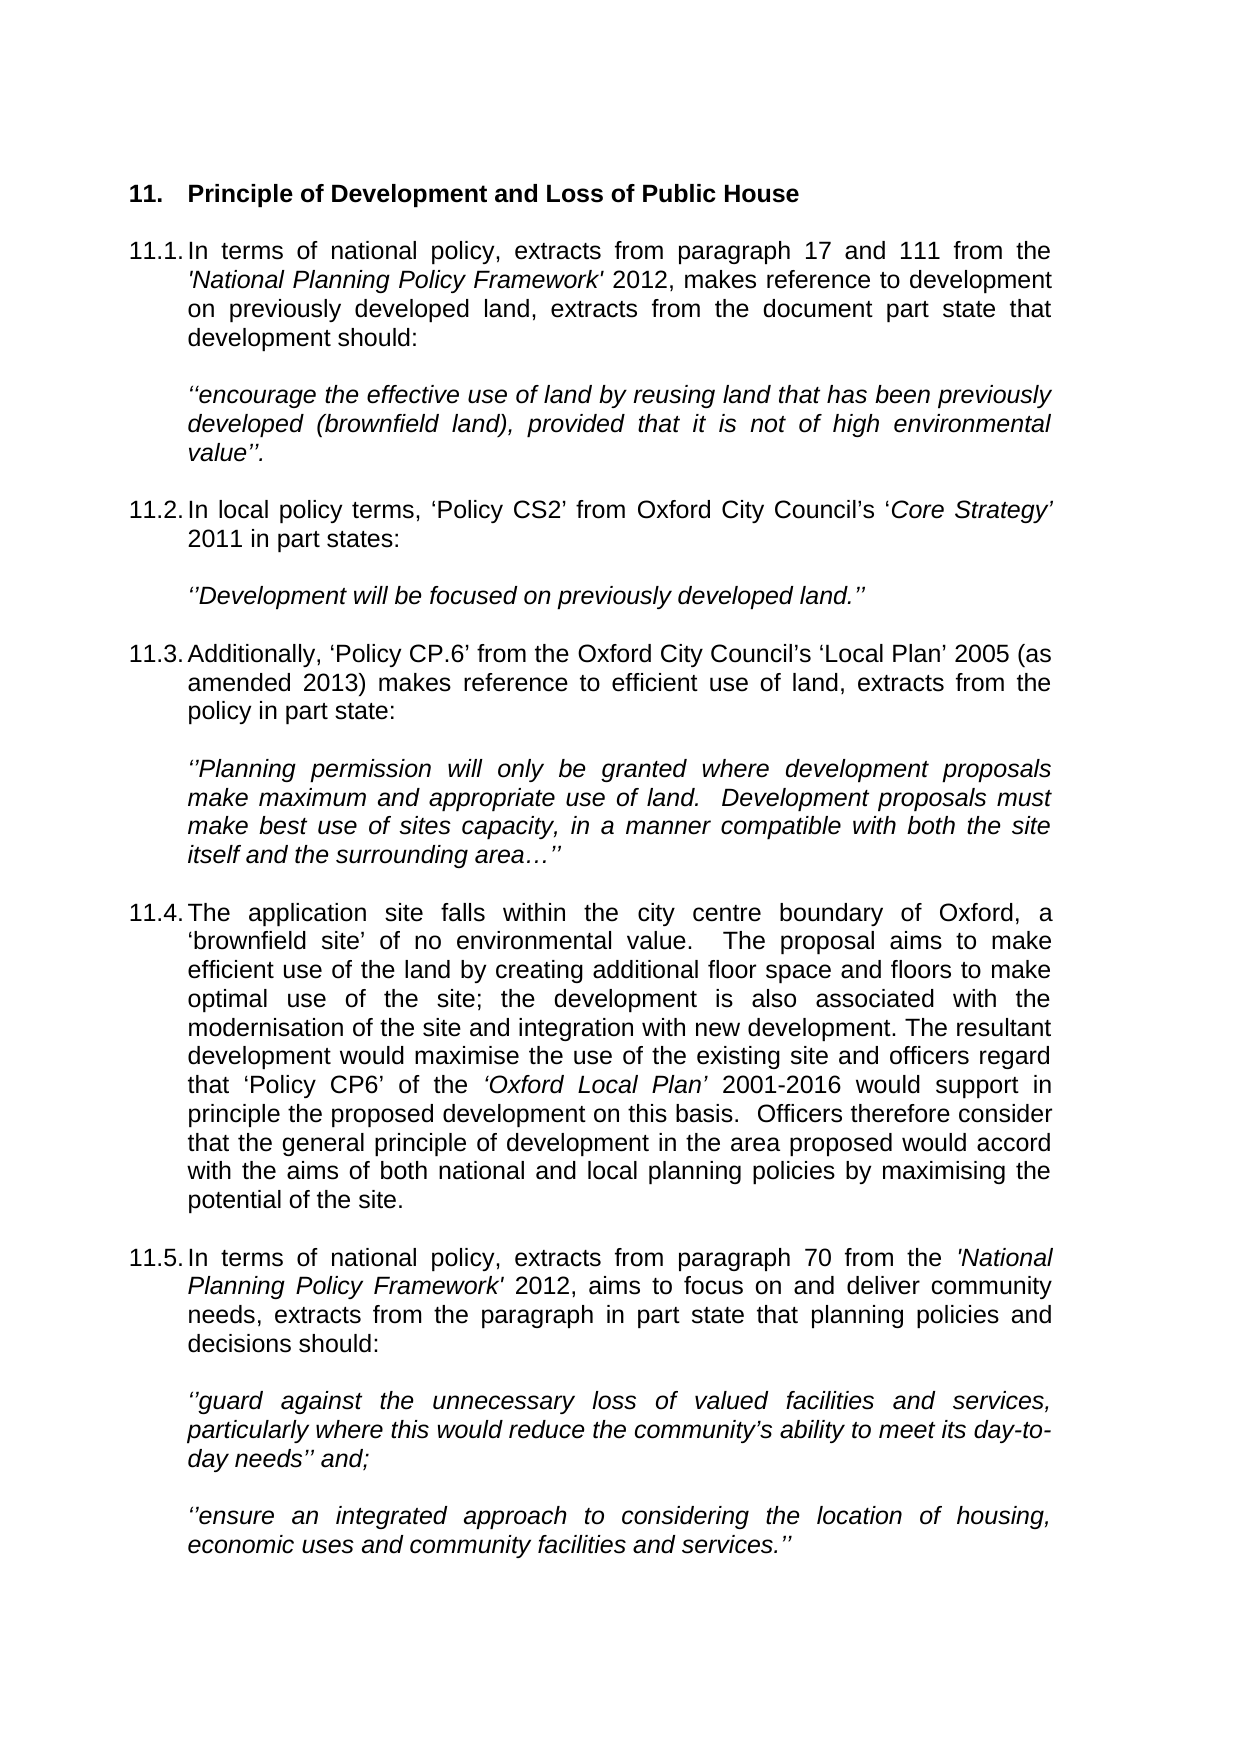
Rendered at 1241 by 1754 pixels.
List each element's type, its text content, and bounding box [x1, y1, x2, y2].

list In local policy terms, ‘Policy CS2’ from Oxford City Council’s ‘Core Strategy’ 2011 in part states: [128, 495, 1053, 552]
list Additionally, ‘Policy CP.6’ from the Oxford City Council’s ‘Local Plan’ 2005 (as amended 2013) makes reference to efficient use of land, extracts from the policy in part state: [128, 639, 1053, 725]
subtitle Principle of Development and Loss of Public House [128, 179, 1053, 207]
text ‘’ensure an integrated approach to considering the location of housing, economic uses and community facilities and services.’’ [187, 1501, 1053, 1559]
list In terms of national policy, extracts from paragraph 17 and 111 from the 'National Planning Policy Framework' 2012, makes reference to development on previously developed land, extracts from the document part state that development should: [128, 236, 1053, 351]
list In terms of national policy, extracts from paragraph 70 from the 'National Planning Policy Framework' 2012, aims to focus on and deliver community needs, extracts from the paragraph in part state that planning policies and decisions should: [128, 1242, 1053, 1357]
list The application site falls within the city centre boundary of Oxford, a ‘brownfield site’ of no environmental value. The proposal aims to make efficient use of the land by creating additional floor space and floors to make optimal use of the site; the development is also associated with the modernisation of the site and integration with new development. The resultant development would maximise the use of the existing site and officers regard that ‘Policy CP6’ of the ‘Oxford Local Plan’ 2001-2016 would support in principle the proposed development on this basis. Officers therefore consider that the general principle of development in the area proposed would accord with the aims of both national and local planning policies by maximising the potential of the site. [128, 897, 1053, 1214]
text ‘‘encourage the effective use of land by reusing land that has been previously developed (brownfield land), provided that it is not of high environmental value’’. [187, 380, 1053, 466]
list ‘’Development will be focused on previously developed land.’’ [187, 581, 1053, 610]
text ‘’guard against the unnecessary loss of valued facilities and services, particularly where this would reduce the community’s ability to meet its day-to-day needs’’ and; [187, 1386, 1053, 1472]
text ‘’Planning permission will only be granted where development proposals make maximum and appropriate use of land. Development proposals must make best use of sites capacity, in a manner compatible with both the site itself and the surrounding area…’’ [187, 754, 1053, 869]
